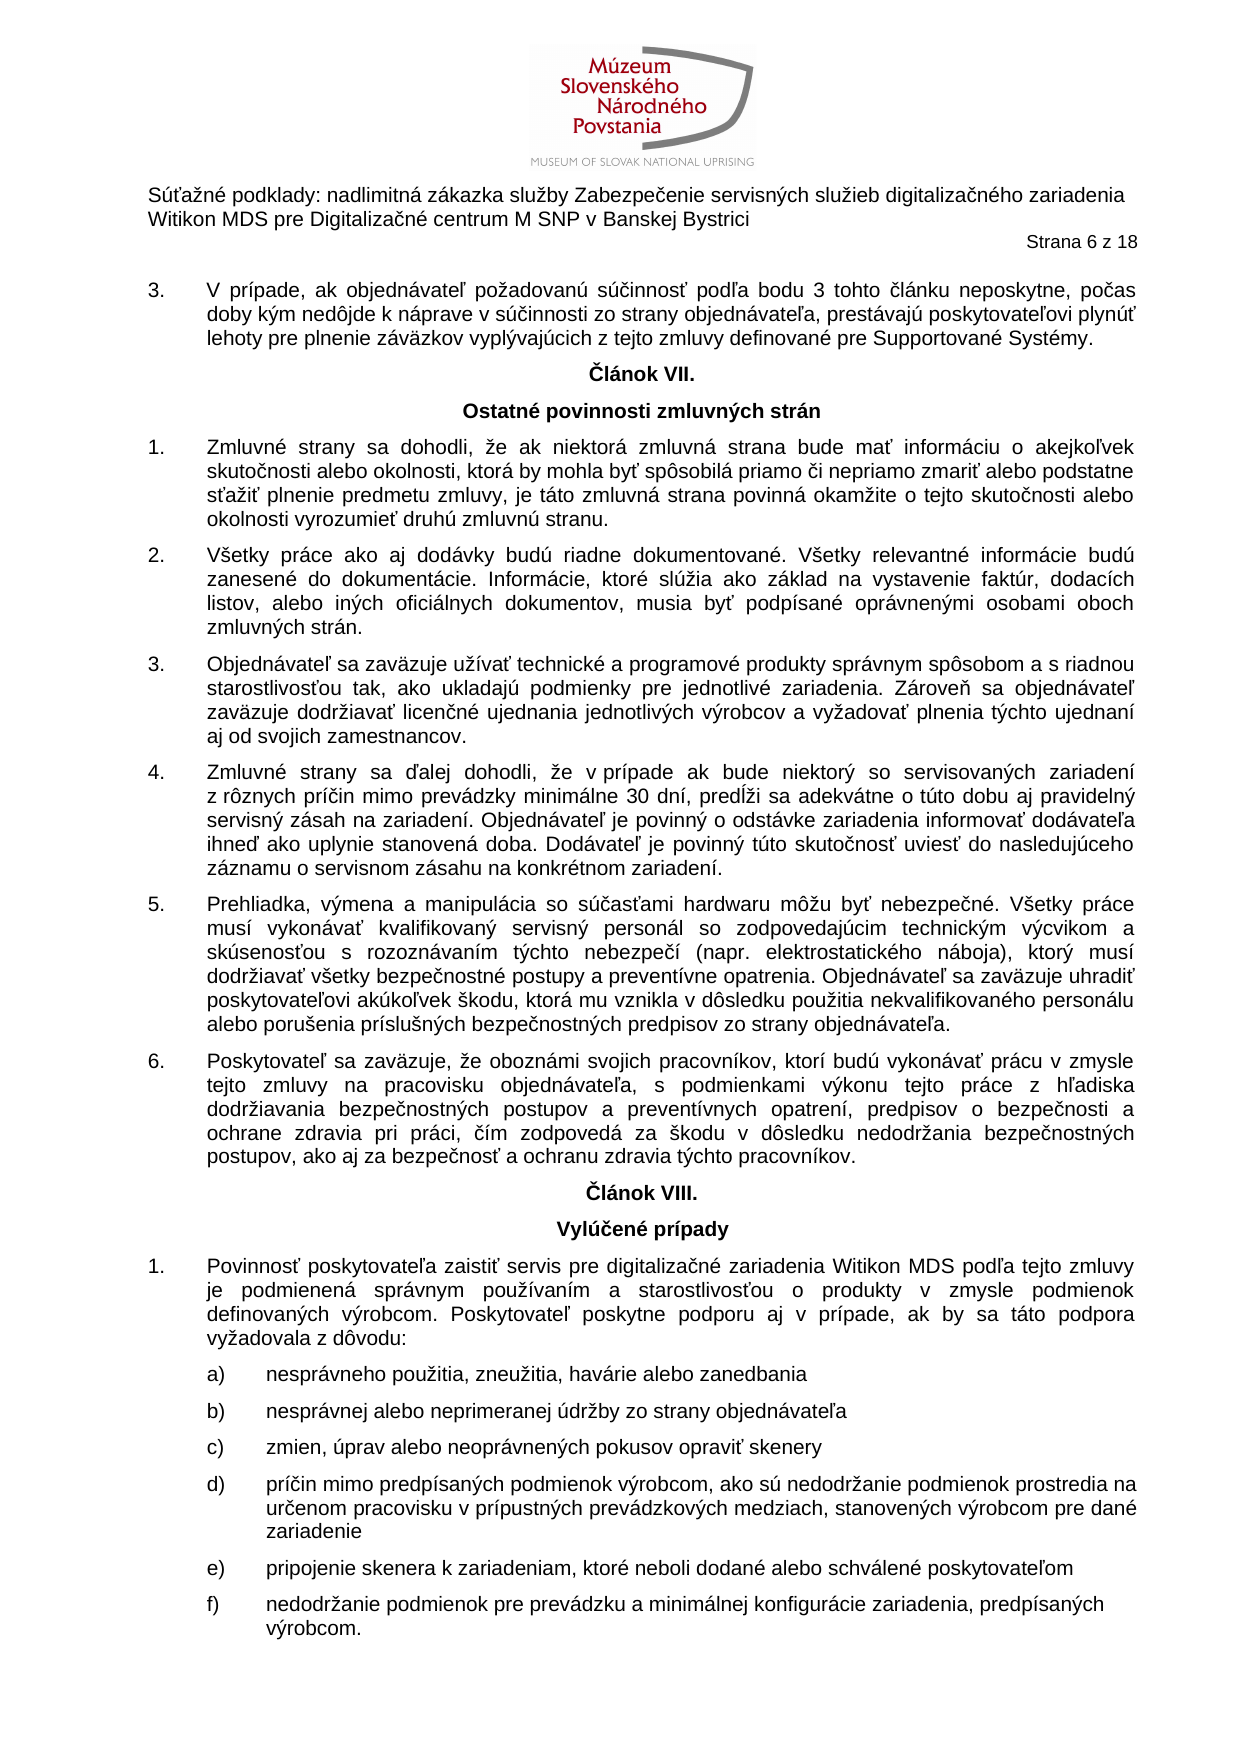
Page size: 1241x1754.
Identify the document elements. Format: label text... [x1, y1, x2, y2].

list pripojenie skenera k zariadeniam, ktoré neboli dodané alebo schválené poskytovateľom [207, 1556, 1136, 1580]
list Poskytovateľ sa zaväzuje, že oboznámi svojich pracovníkov, ktorí budú vykonávať prácu v zmysle tejto zmluvy na pracovisku objednávateľa, s podmienkami výkonu tejto práce z hľadiska dodržiavania bezpečnostných postupov a preventívnych opatrení, predpisov o bezpečnosti a ochrane zdravia pri práci, čím zodpovedá za škodu v dôsledku nedodržania bezpečnostných postupov, ako aj za bezpečnosť a ochranu zdravia týchto pracovníkov. [148, 1048, 1136, 1168]
list nesprávneho použitia, zneužitia, havárie alebo zanedbania [207, 1362, 1138, 1386]
text Vylúčené prípady [148, 1217, 1138, 1241]
list Zmluvné strany sa ďalej dohodli, že v prípade ak bude niektorý so servisovaných zariadení z rôznych príčin mimo prevádzky minimálne 30 dní, predĺži sa adekvátne o túto dobu aj pravidelný servisný zásah na zariadení. Objednávateľ je povinný o odstávke zariadenia informovať dodávateľa ihneď ako uplynie stanovená doba. Dodávateľ je povinný túto skutočnosť uviesť do nasledujúceho záznamu o servisnom zásahu na konkrétnom zariadení. [148, 760, 1136, 880]
list Objednávateľ sa zaväzuje užívať technické a programové produkty správnym spôsobom a s riadnou starostlivosťou tak, ako ukladajú podmienky pre jednotlivé zariadenia. Zároveň sa objednávateľ zaväzuje dodržiavať licenčné ujednania jednotlivých výrobcov a vyžadovať plnenia týchto ujednaní aj od svojich zamestnancov. [148, 652, 1136, 747]
picture [528, 44, 757, 171]
list Povinnosť poskytovateľa zaistiť servis pre digitalizačné zariadenia Witikon MDS podľa tejto zmluvy je podmienená správnym používaním a starostlivosťou o produkty v zmysle podmienok definovaných výrobcom. Poskytovateľ poskytne podporu aj v prípade, ak by sa táto podpora vyžadovala z dôvodu: [148, 1254, 1136, 1349]
text Ostatné povinnosti zmluvných strán [148, 398, 1136, 422]
list Zmluvné strany sa dohodli, že ak niektorá zmluvná strana bude mať informáciu o akejkoľvek skutočnosti alebo okolnosti, ktorá by mohla byť spôsobilá priamo či nepriamo zmariť alebo podstatne sťažiť plnenie predmetu zmluvy, je táto zmluvná strana povinná okamžite o tejto skutočnosti alebo okolnosti vyrozumieť druhú zmluvnú stranu. [148, 435, 1136, 531]
text Článok VII. [148, 362, 1136, 386]
list nesprávnej alebo neprimeranej údržby zo strany objednávateľa [207, 1398, 1138, 1422]
text Článok VIII. [148, 1181, 1136, 1205]
list zmien, úprav alebo neoprávnených pokusov opraviť skenery [207, 1435, 1138, 1459]
list Prehliadka, výmena a manipulácia so súčasťami hardwaru môžu byť nebezpečné. Všetky práce musí vykonávať kvalifikovaný servisný personál so zodpovedajúcim technickým výcvikom a skúsenosťou s rozoznávaním týchto nebezpečí (napr. elektrostatického náboja), ktorý musí dodržiavať všetky bezpečnostné postupy a preventívne opatrenia. Objednávateľ sa zaväzuje uhradiť poskytovateľovi akúkoľvek škodu, ktorá mu vznikla v dôsledku použitia nekvalifikovaného personálu alebo porušenia príslušných bezpečnostných predpisov zo strany objednávateľa. [148, 892, 1136, 1036]
list príčin mimo predpísaných podmienok výrobcom, ako sú nedodržanie podmienok prostredia na určenom pracovisku v prípustných prevádzkových medziach, stanovených výrobcom pre dané zariadenie [207, 1471, 1138, 1543]
list Všetky práce ako aj dodávky budú riadne dokumentované. Všetky relevantné informácie budú zanesené do dokumentácie. Informácie, ktoré slúžia ako základ na vystavenie faktúr, dodacích listov, alebo iných oficiálnych dokumentov, musia byť podpísané oprávnenými osobami oboch zmluvných strán. [148, 543, 1136, 639]
list nedodržanie podmienok pre prevádzku a minimálnej konfigurácie zariadenia, predpísaných výrobcom. [207, 1592, 1136, 1640]
list V prípade, ak objednávateľ požadovanú súčinnosť podľa bodu 3 tohto článku neposkytne, počas doby kým nedôjde k náprave v súčinnosti zo strany objednávateľa, prestávajú poskytovateľovi plynúť lehoty pre plnenie záväzkov vyplývajúcich z tejto zmluvy definované pre Supportované Systémy. [148, 278, 1138, 349]
